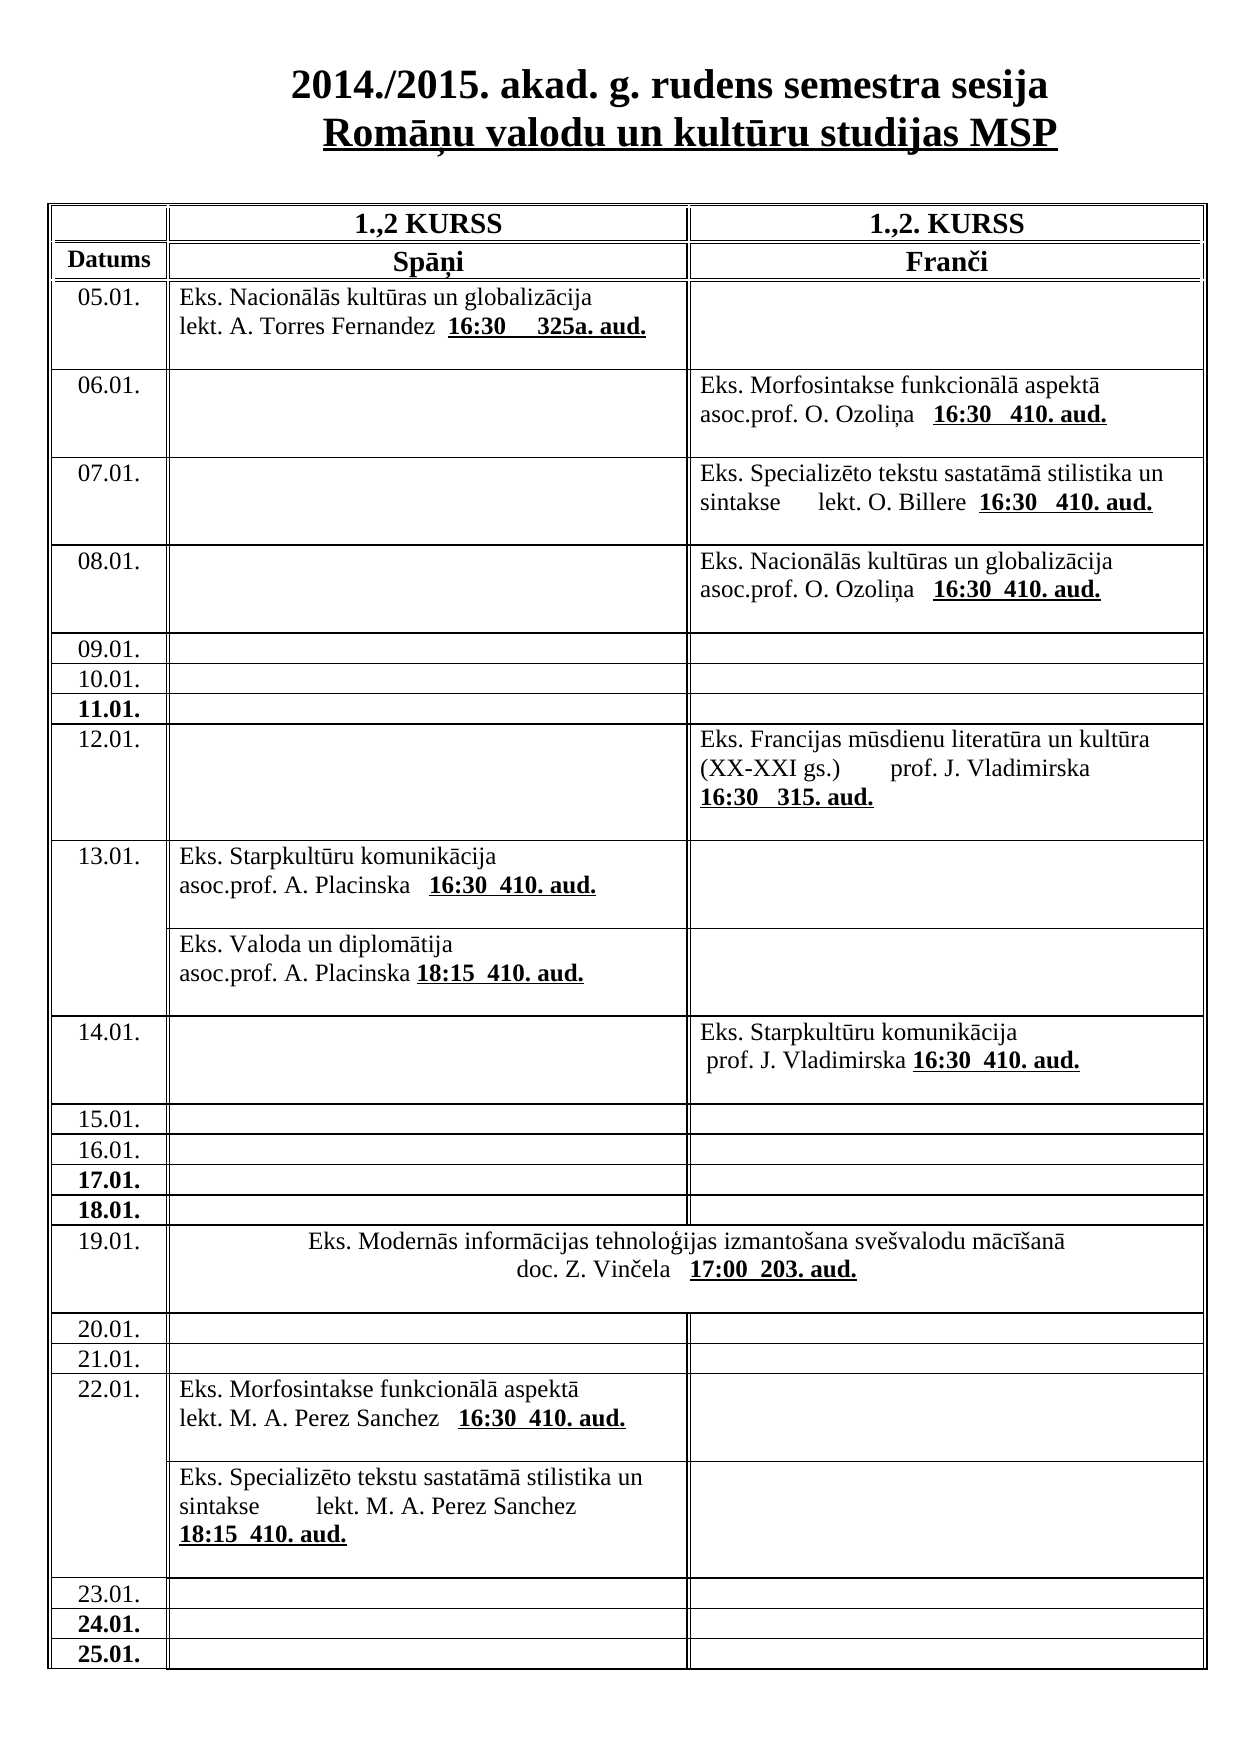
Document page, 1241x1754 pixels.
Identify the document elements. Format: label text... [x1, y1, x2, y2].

table_cell [691, 841, 1203, 927]
text Romāņu valodu un kultūru studijas MSP [59, 107, 1196, 155]
table_cell Eks. Morfosintakse funkcionālā aspektā asoc.prof. O. Ozoliņa 16:30 410. aud. [691, 370, 1203, 456]
table_cell [170, 694, 686, 723]
table_cell Eks. Nacionālās kultūras un globalizācija asoc.prof. O. Ozoliņa 16:30 410. aud. [691, 546, 1203, 632]
table_cell [170, 1344, 686, 1373]
table_cell [691, 1609, 1203, 1638]
table_cell Spāņi [170, 244, 686, 278]
table_cell 22.01. [52, 1374, 166, 1577]
text 2014./2015. akad. g. rudens semestra sesija [59, 59, 1240, 107]
table_cell [170, 1135, 686, 1164]
table_cell Eks. Modernās informācijas tehnoloģijas izmantošana svešvalodu mācīšanā doc. Z. Vinčela 17:00 203. aud. [170, 1226, 1203, 1312]
table_cell [691, 634, 1203, 662]
table_cell [691, 1314, 1203, 1342]
table_cell 18.01. [52, 1196, 166, 1224]
table_cell [170, 1314, 686, 1342]
table_cell Eks. Morfosintakse funkcionālā aspektā lekt. M. A. Perez Sanchez 16:30 410. aud. [170, 1374, 686, 1461]
table_cell [691, 1105, 1203, 1133]
table_cell 09.01. [52, 634, 166, 662]
table_cell 23.01. [52, 1578, 166, 1607]
table_cell 15.01. [52, 1105, 166, 1133]
table_cell [170, 1579, 686, 1607]
table_cell [170, 546, 686, 632]
table_cell 10.01. [52, 664, 166, 693]
table_cell Eks. Valoda un diplomātija asoc.prof. A. Placinska 18:15 410. aud. [170, 929, 686, 1015]
table_cell 11.01. [52, 694, 166, 723]
table_cell Eks. Francijas mūsdienu literatūra un kultūra (XX-XXI gs.) prof. J. Vladimirska 16:30 315. aud. [691, 725, 1203, 839]
table_cell 06.01. [52, 370, 166, 456]
table_cell [170, 725, 686, 839]
table_cell [170, 1609, 686, 1638]
table_cell 21.01. [52, 1344, 166, 1373]
table_cell [170, 370, 686, 456]
table_cell [170, 1196, 686, 1224]
table_cell [170, 1017, 686, 1103]
table_header 1.,2. KURSS [689, 206, 1203, 239]
table_cell 08.01. [52, 546, 166, 632]
table_cell [689, 278, 1205, 369]
table_cell [170, 458, 686, 544]
table_cell [170, 1165, 686, 1194]
table_cell Eks. Starpkultūru komunikācija asoc.prof. A. Placinska 16:30 410. aud. [170, 841, 686, 927]
table_cell Datums [52, 240, 166, 278]
table_cell [170, 1639, 686, 1668]
table_header [50, 204, 168, 239]
table_cell 05.01. [50, 278, 168, 369]
table_cell [691, 694, 1203, 723]
table_cell Eks. Specializēto tekstu sastatāmā stilistika un sintakse lekt. O. Billere 16:30 410. aud. [691, 458, 1203, 544]
table_cell [691, 1135, 1203, 1164]
table_cell [691, 1579, 1203, 1607]
table_cell 25.01. [52, 1639, 166, 1668]
table_cell Eks. Specializēto tekstu sastatāmā stilistika un sintakse lekt. M. A. Perez Sanchez 18:15 410. aud. [170, 1462, 686, 1577]
table_cell [691, 1344, 1203, 1373]
table_cell [691, 1374, 1203, 1461]
table_cell [691, 929, 1203, 1015]
table_cell Franči [689, 240, 1205, 278]
table_header 1.,2 KURSS [168, 204, 689, 239]
table_cell [691, 664, 1203, 693]
table_cell [691, 1196, 1203, 1224]
table_cell [170, 1105, 686, 1133]
table_cell 19.01. [52, 1226, 166, 1312]
table_cell 16.01. [52, 1135, 166, 1164]
table_cell 20.01. [52, 1314, 166, 1342]
table_cell [691, 1165, 1203, 1194]
table_cell 14.01. [52, 1017, 166, 1103]
table_cell [691, 1639, 1203, 1668]
table_cell Eks. Nacionālās kultūras un globalizācija lekt. A. Torres Fernandez 16:30 325a. aud. [170, 282, 686, 369]
table_cell [170, 664, 686, 693]
table_cell 17.01. [52, 1165, 166, 1194]
table_cell 12.01. [52, 725, 166, 839]
table_cell 13.01. [52, 841, 166, 1015]
table_cell 24.01. [52, 1609, 166, 1638]
table_cell 07.01. [52, 458, 166, 544]
table_cell Eks. Starpkultūru komunikācija prof. J. Vladimirska 16:30 410. aud. [691, 1017, 1203, 1103]
table_cell [691, 1462, 1203, 1577]
table_cell [170, 634, 686, 662]
